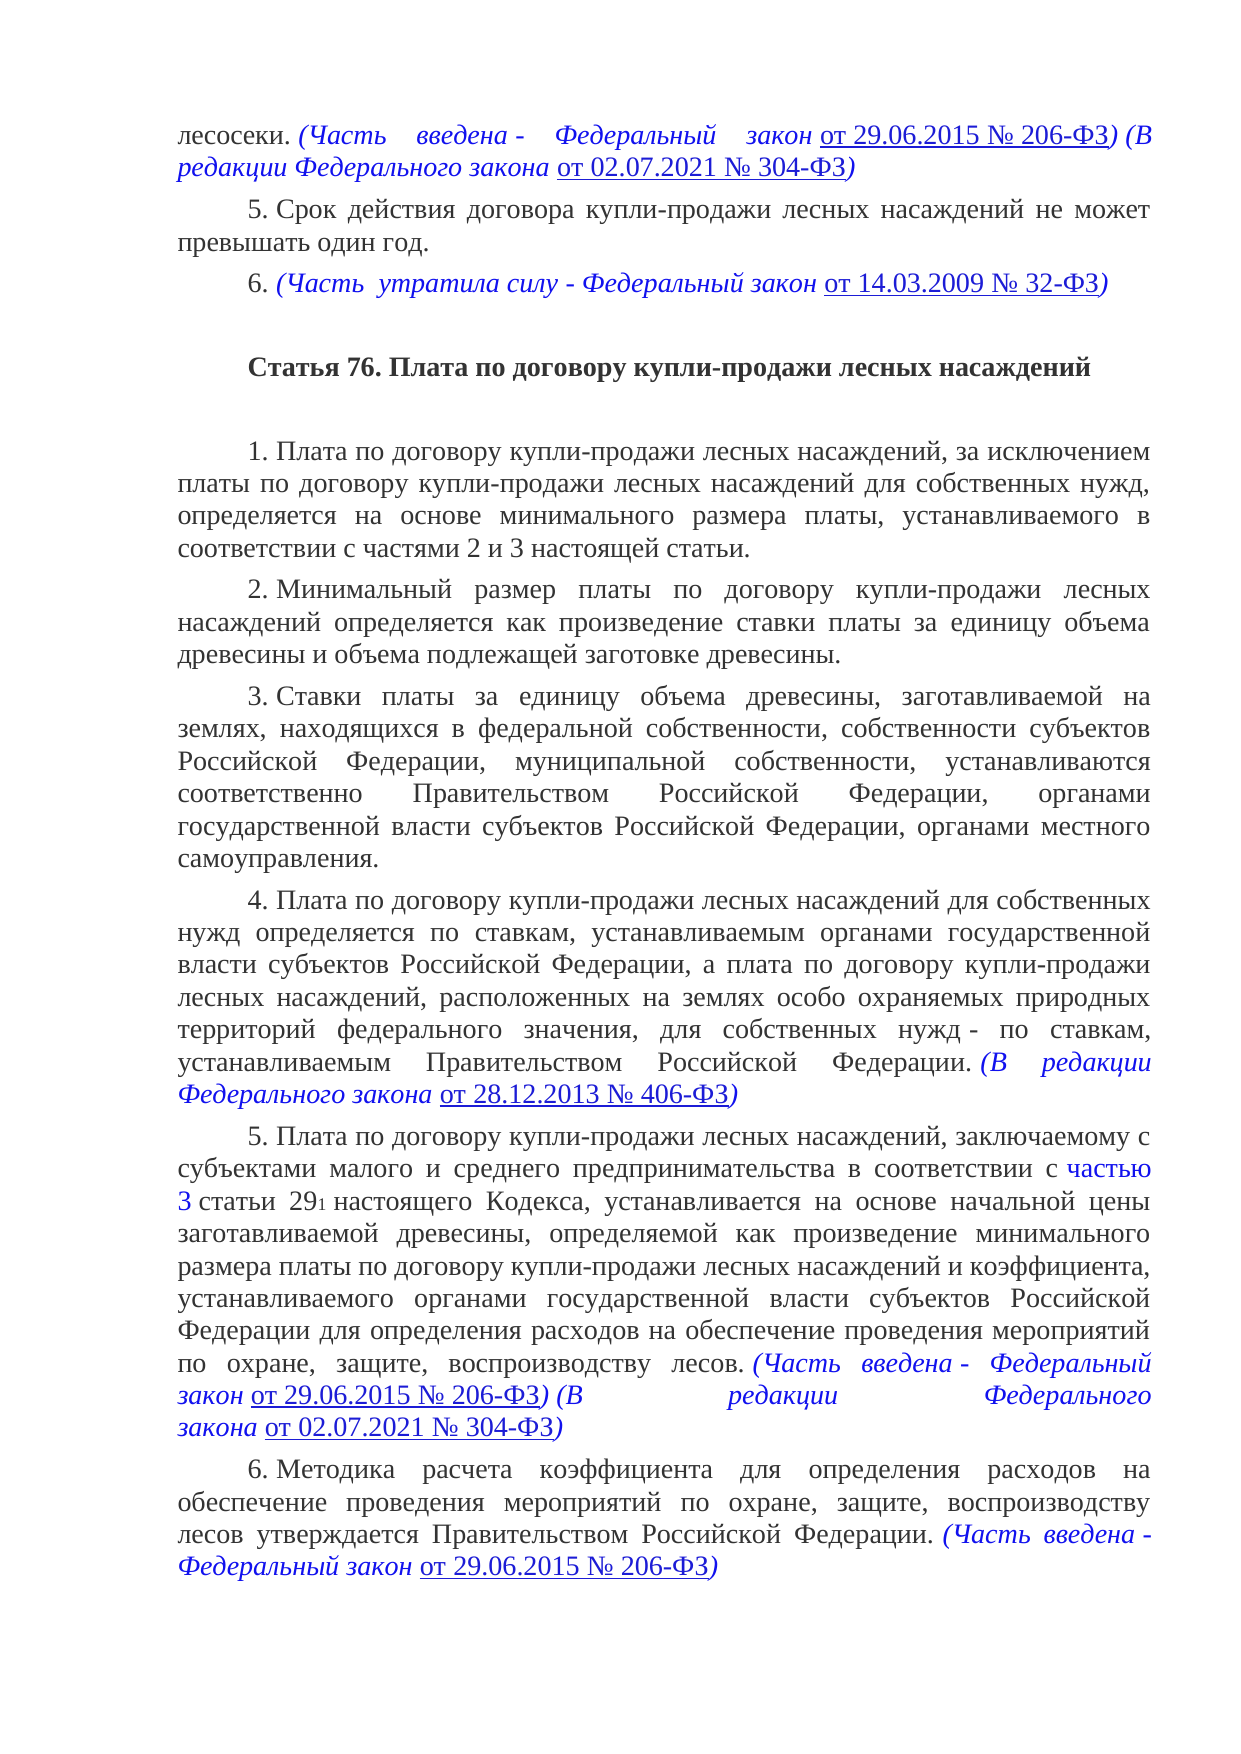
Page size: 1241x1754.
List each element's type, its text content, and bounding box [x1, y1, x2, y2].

text 3. Ставки платы за единицу объема древесины, заготавливаемой на землях, находящихся в федеральной собственности, собственности субъектов Российской Федерации, муниципальной собственности, устанавливаются соответственно Правительством Российской Федерации, органами государственной власти субъектов Российской Федерации, органами местного самоуправления. [177, 679, 1152, 873]
text 1. Плата по договору купли-продажи лесных насаждений, за исключением платы по договору купли-продажи лесных насаждений для собственных нужд, определяется на основе минимального размера платы, устанавливаемого в соответствии с частями 2 и 3 настоящей статьи. [177, 433, 1152, 563]
text 6. Методика расчета коэффициента для определения расходов на обеспечение проведения мероприятий по охране, защите, воспроизводству лесов утверждается Правительством Российской Федерации. (Часть введена - Федеральный закон от 29.06.2015 № 206-ФЗ) [177, 1452, 1152, 1582]
text 4. Плата по договору купли-продажи лесных насаждений для собственных нужд определяется по ставкам, устанавливаемым органами государственной власти субъектов Российской Федерации, а плата по договору купли-продажи лесных насаждений, расположенных на землях особо охраняемых природных территорий федерального значения, для собственных нужд - по ставкам, устанавливаемым Правительством Российской Федерации. (В редакции Федерального закона от 28.12.2013 № 406-ФЗ) [177, 883, 1152, 1109]
text 5. Срок действия договора купли-продажи лесных насаждений не может превышать один год. [177, 192, 1152, 257]
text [177, 118, 1152, 183]
text 2. Минимальный размер платы по договору купли-продажи лесных насаждений определяется как произведение ставки платы за единицу объема древесины и объема подлежащей заготовке древесины. [177, 572, 1152, 670]
text 6. (Часть утратила силу - Федеральный закон от 14.03.2009 № 32-ФЗ) [177, 266, 1152, 299]
text 5. Плата по договору купли-продажи лесных насаждений, заключаемому с субъектами малого и среднего предпринимательства в соответствии с частью 3 статьи 291 настоящего Кодекса, устанавливается на основе начальной цены заготавливаемой древесины, определяемой как произведение минимального размера платы по договору купли-продажи лесных насаждений и коэффициента, устанавливаемого органами государственной власти субъектов Российской Федерации для определения расходов на обеспечение проведения мероприятий по охране, защите, воспроизводству лесов. (Часть введена - Федеральный закон от 29.06.2015 № 206-ФЗ) (В редакции Федерального закона от 02.07.2021 № 304-ФЗ) [177, 1119, 1152, 1443]
text Статья 76. Плата по договору купли-продажи лесных насаждений [247, 350, 1152, 382]
